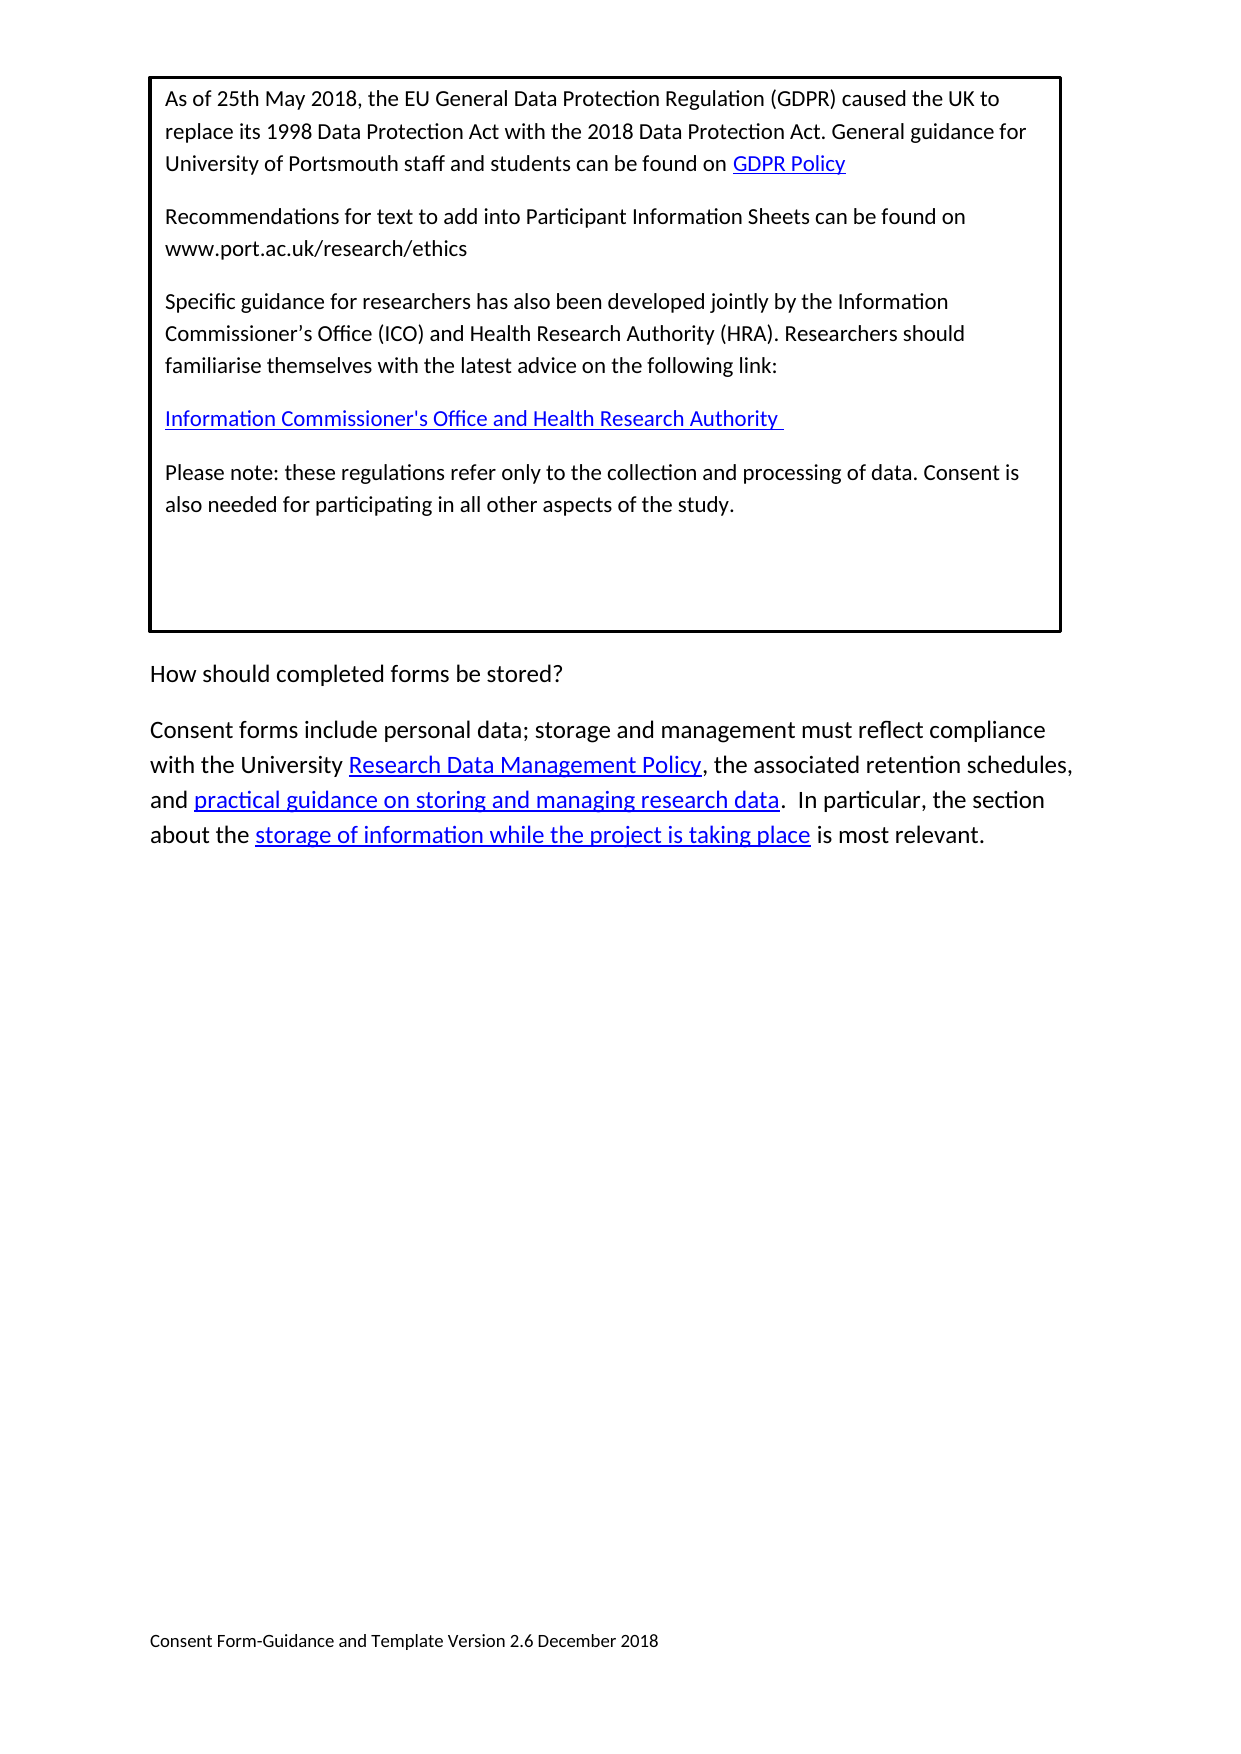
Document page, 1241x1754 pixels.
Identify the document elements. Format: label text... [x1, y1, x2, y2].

text How should completed forms be stored? [150, 658, 1090, 689]
text Consent forms include personal data; storage and management must reflect compliance with the University Research Data Management Policy, the associated retention schedules, and practical guidance on storing and managing research data. In particular, the section about the storage of information while the project is taking place is most relevant. [150, 714, 1090, 850]
